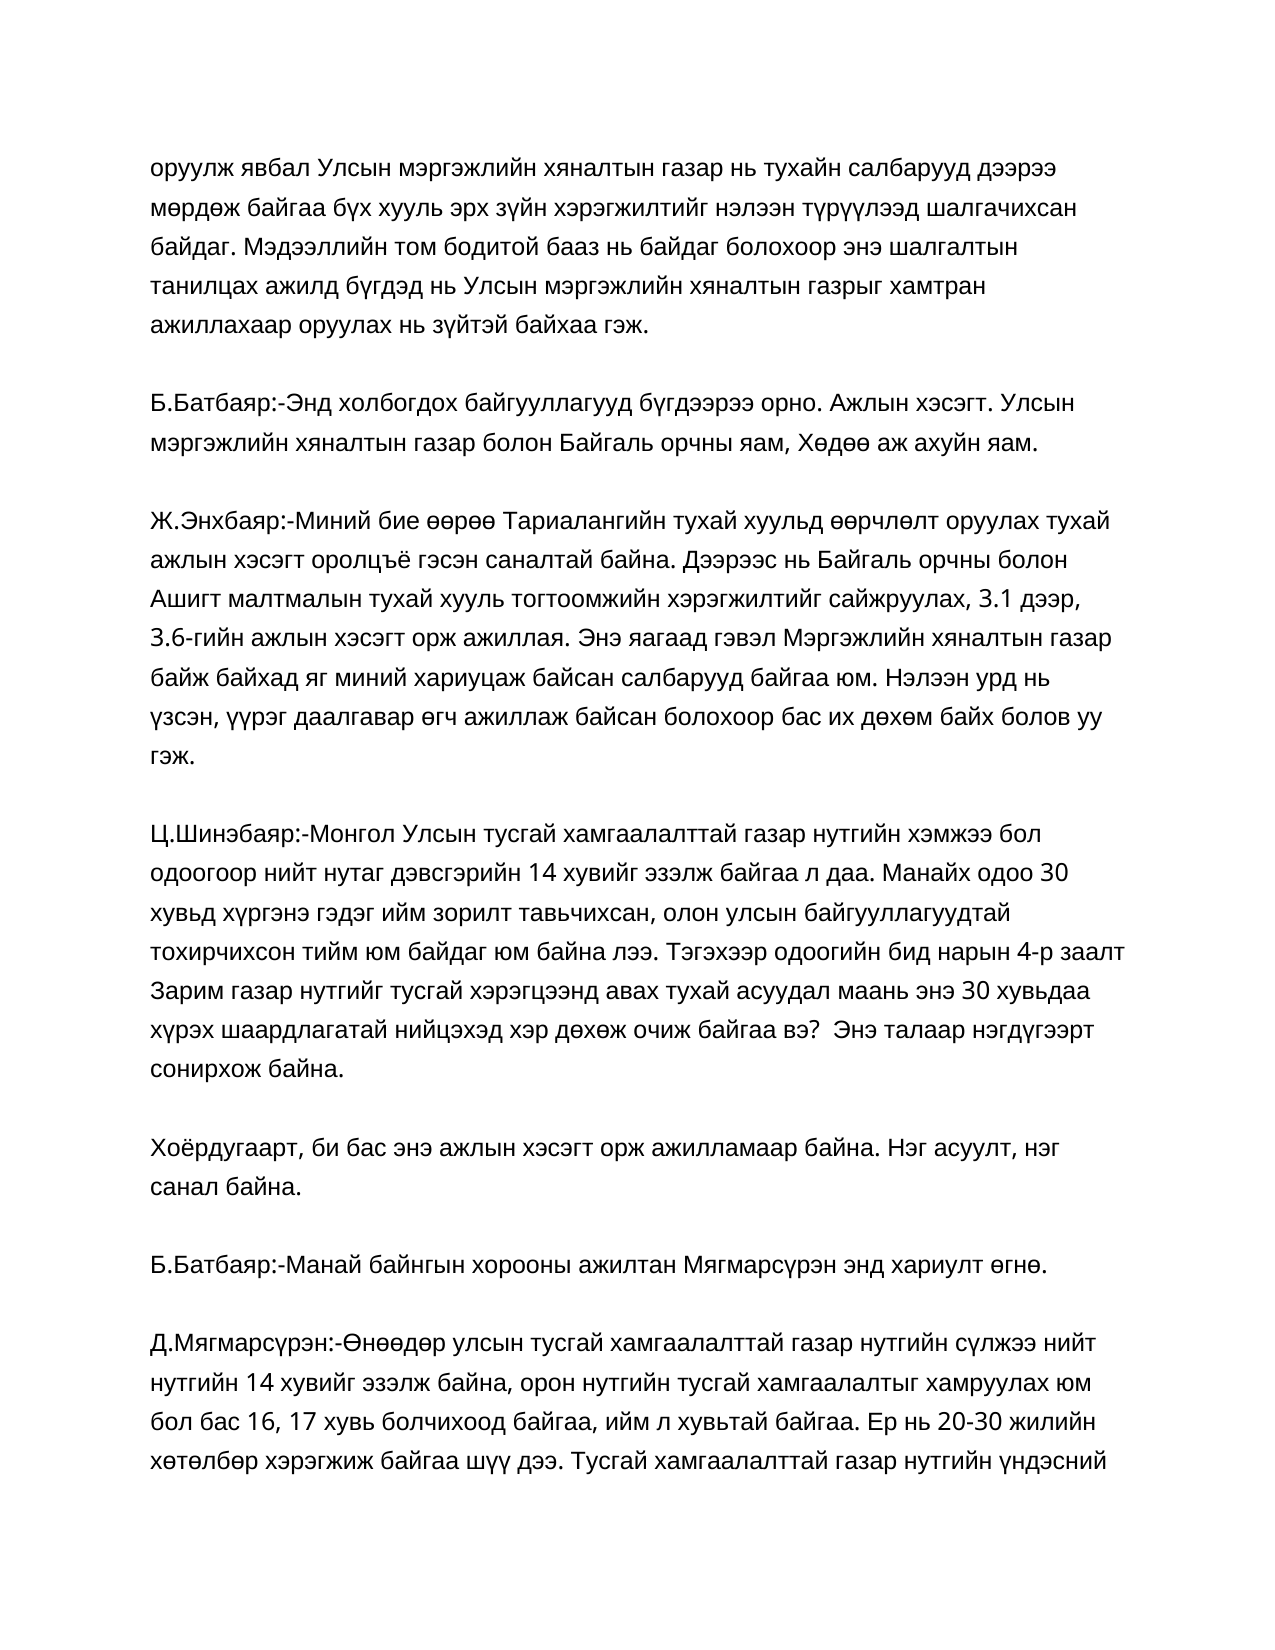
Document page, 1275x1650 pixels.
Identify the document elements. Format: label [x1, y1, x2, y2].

text [150, 150, 1125, 1477]
